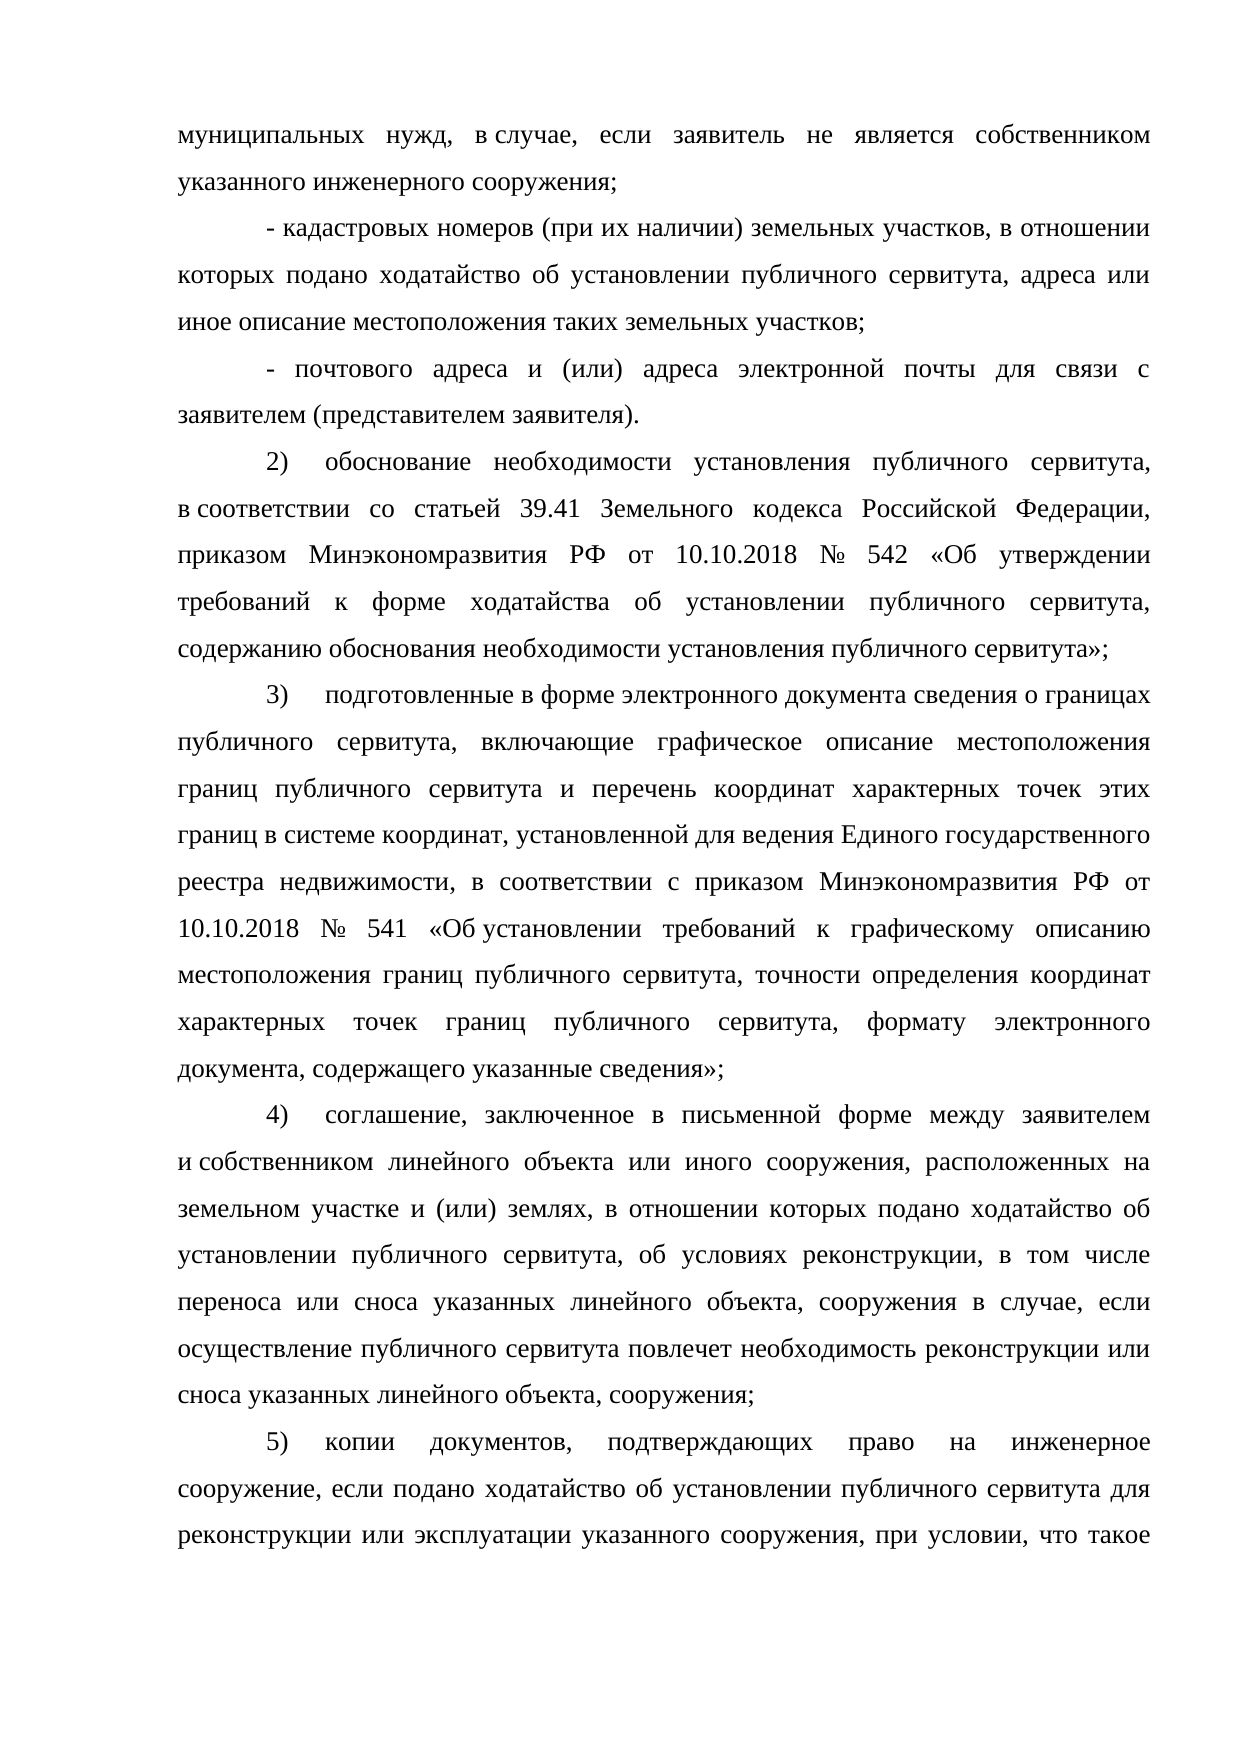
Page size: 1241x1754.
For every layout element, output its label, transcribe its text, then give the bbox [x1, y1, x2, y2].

text - почтового адреса и (или) адреса электронной почты для связи с заявителем (представителем заявителя). [177, 352, 1152, 429]
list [177, 1425, 1152, 1549]
list подготовленные в форме электронного документа сведения о границах публичного сервитута, включающие графическое описание местоположения границ публичного сервитута и перечень координат характерных точек этих границ в системе координат, установленной для ведения Единого государственного реестра недвижимости, в соответствии с приказом Минэкономразвития РФ от 10.10.2018 № 541 «Об установлении требований к графическому описанию местоположения границ публичного сервитута, точности определения координат характерных точек границ публичного сервитута, формату электронного документа, содержащего указанные сведения»; [177, 678, 1152, 1083]
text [177, 118, 1152, 196]
list соглашение, заключенное в письменной форме между заявителем и собственником линейного объекта или иного сооружения, расположенных на земельном участке и (или) землях, в отношении которых подано ходатайство об установлении публичного сервитута, об условиях реконструкции, в том числе переноса или сноса указанных линейного объекта, сооружения в случае, если осуществление публичного сервитута повлечет необходимость реконструкции или сноса указанных линейного объекта, сооружения; [177, 1098, 1152, 1409]
list обоснование необходимости установления публичного сервитута, в соответствии со статьей 39.41 Земельного кодекса Российской Федерации, приказом Минэкономразвития РФ от 10.10.2018 № 542 «Об утверждении требований к форме ходатайства об установлении публичного сервитута, содержанию обоснования необходимости установления публичного сервитута»; [177, 445, 1152, 663]
text - кадастровых номеров (при их наличии) земельных участков, в отношении которых подано ходатайство об установлении публичного сервитута, адреса или иное описание местоположения таких земельных участков; [177, 212, 1152, 336]
